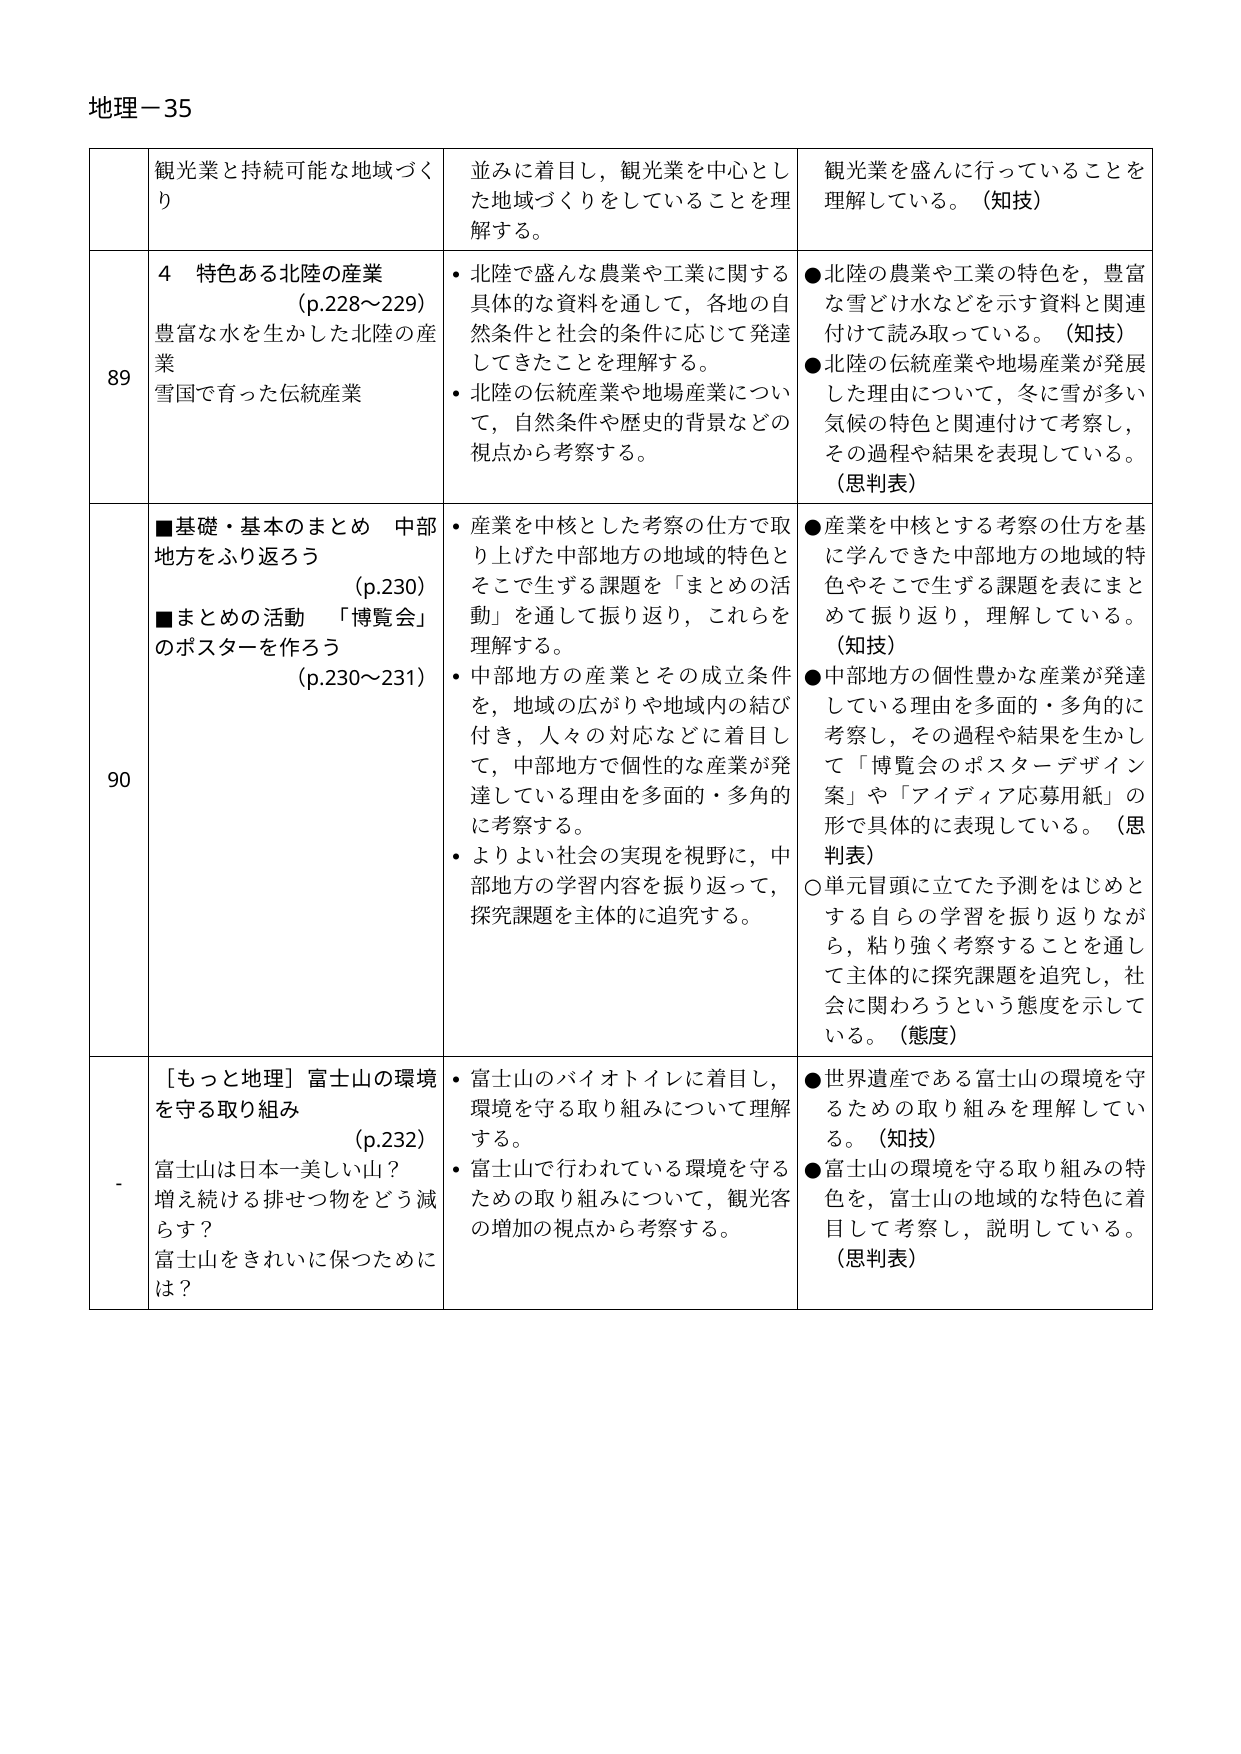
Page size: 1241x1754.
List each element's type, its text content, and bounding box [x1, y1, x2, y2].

table_cell 88 [90, 149, 148, 250]
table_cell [798, 149, 1152, 250]
table_cell 富士山のバイオトイレに着目し，環境を守る取り組みについて理解する。 富士山で行われている環境を守るための取り組みについて，観光客の増加の視点から考察する。 [444, 1057, 797, 1309]
table_cell 北陸の農業や工業の特色を，豊富な雪どけ水などを示す資料と関連付けて読み取っている。（知技） 北陸の伝統産業や地場産業が発展した理由について，冬に雪が多い気候の特色と関連付けて考察し，その過程や結果を表現している。（思判表） [798, 251, 1152, 503]
table_cell 産業を中核とした考察の仕方で取り上げた中部地方の地域的特色とそこで生ずる課題を「まとめの活動」を通して振り返り，これらを理解する。 中部地方の産業とその成立条件を，地域の広がりや地域内の結び付き，人々の対応などに着目して，中部地方で個性的な産業が発達している理由を多面的・多角的に考察する。 よりよい社会の実現を視野に，中部地方の学習内容を振り返って，探究課題を主体的に追究する。 [444, 504, 797, 1056]
table_cell 89 [90, 251, 148, 503]
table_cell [149, 149, 443, 250]
table_cell 90 [90, 504, 148, 1056]
table_cell ［もっと地理］富士山の環境を守る取り組み （p.232） 富士山は日本一美しい山？ 増え続ける排せつ物をどう減らす？ 富士山をきれいに保つためには？ [149, 1057, 443, 1309]
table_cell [444, 149, 797, 250]
table_cell - [90, 1057, 148, 1309]
table_cell 世界遺産である富士山の環境を守るための取り組みを理解している。（知技） 富士山の環境を守る取り組みの特色を，富士山の地域的な特色に着目して考察し，説明している。（思判表） [798, 1057, 1152, 1309]
table_cell ■基礎・基本のまとめ 中部地方をふり返ろう （p.230） ■まとめの活動 「博覧会」のポスターを作ろう （p.230～231） [149, 504, 443, 1056]
table_cell 北陸で盛んな農業や工業に関する具体的な資料を通して，各地の自然条件と社会的条件に応じて発達してきたことを理解する。 北陸の伝統産業や地場産業について，自然条件や歴史的背景などの視点から考察する。 [444, 251, 797, 503]
table_cell 産業を中核とする考察の仕方を基に学んできた中部地方の地域的特色やそこで生ずる課題を表にまとめて振り返り，理解している。（知技） 中部地方の個性豊かな産業が発達している理由を多面的・多角的に考察し，その過程や結果を生かして「博覧会のポスターデザイン案」や「アイディア応募用紙」の形で具体的に表現している。（思判表） 単元冒頭に立てた予測をはじめとする自らの学習を振り返りながら，粘り強く考察することを通して主体的に探究課題を追究し，社会に関わろうという態度を示している。（態度） [798, 504, 1152, 1056]
table_cell ４ 特色ある北陸の産業 （p.228～229） 豊富な水を生かした北陸の産業 雪国で育った伝統産業 [149, 251, 443, 503]
